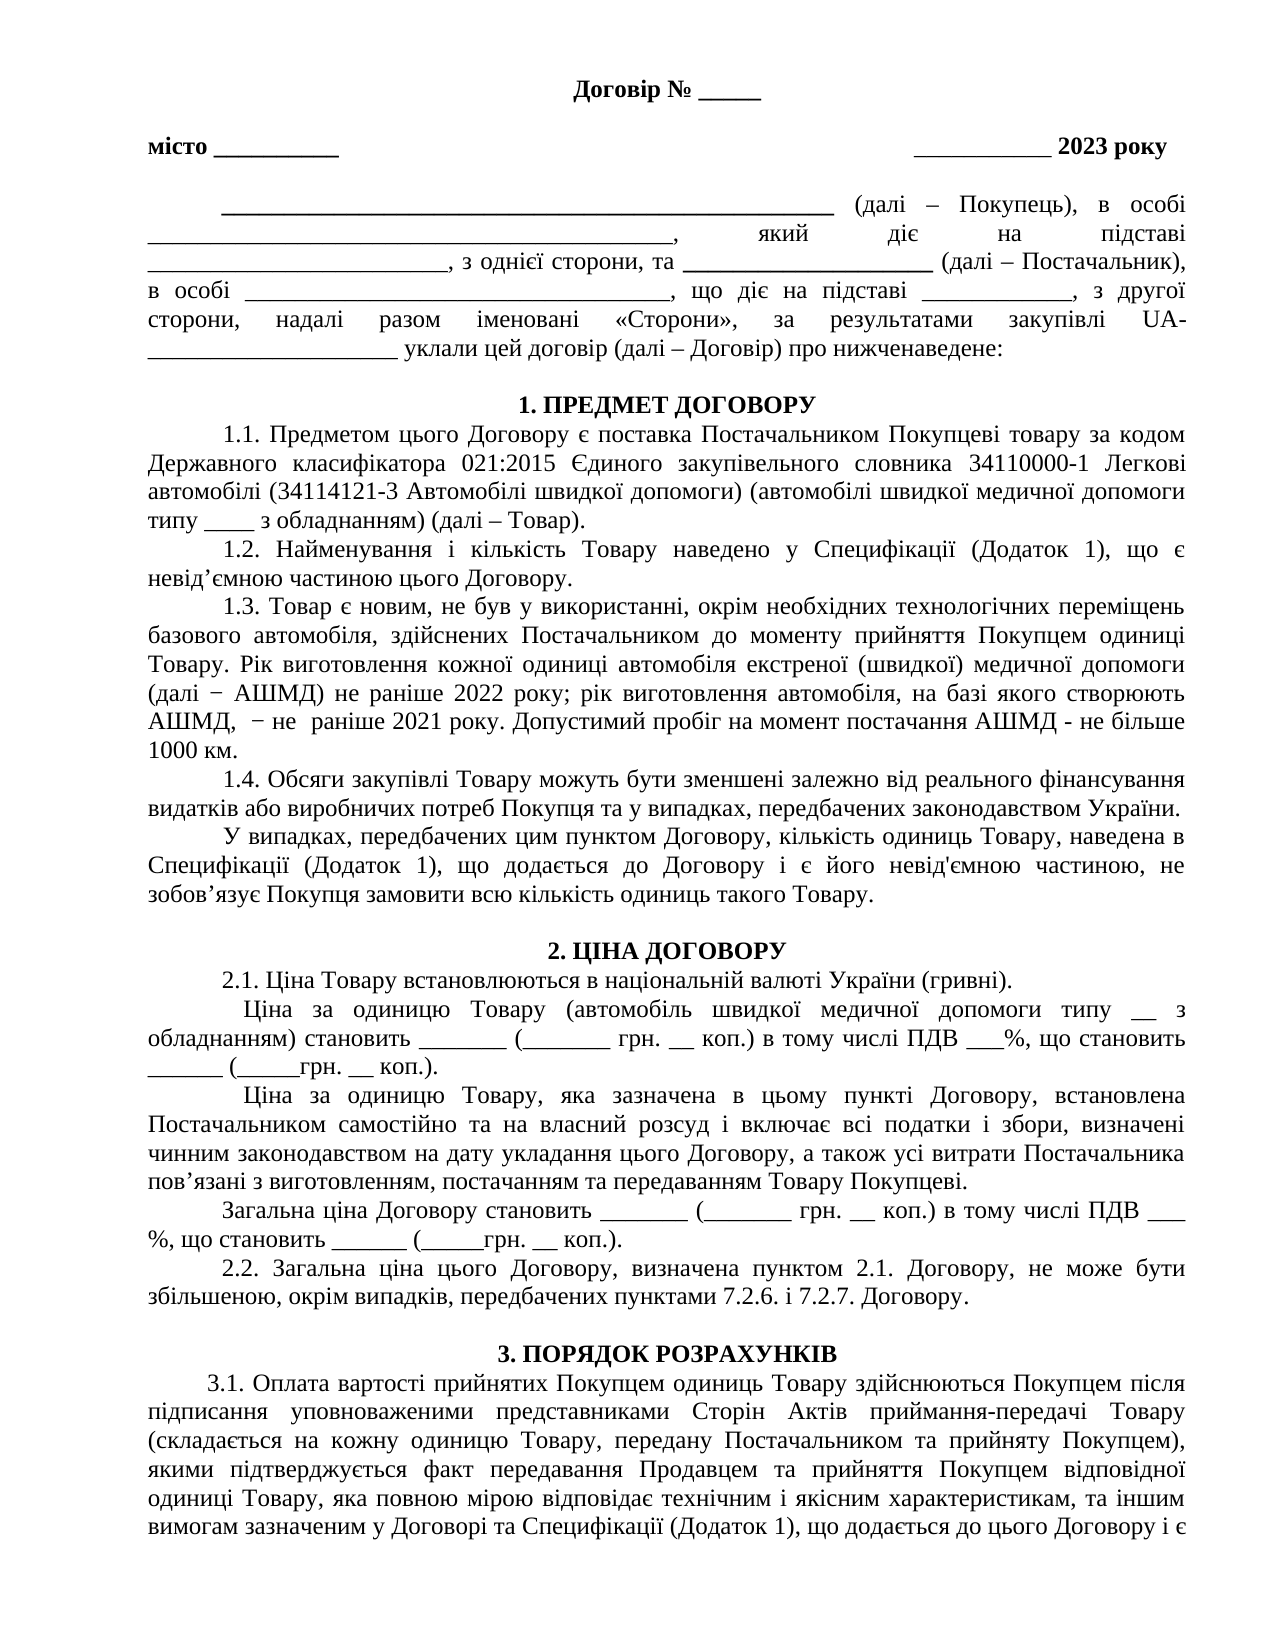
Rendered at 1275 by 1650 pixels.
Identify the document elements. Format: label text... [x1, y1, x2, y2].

text 1.3. Товар є новим, не був у використанні, окрім необхідних технологічних переміщень базового автомобіля, здійснених Постачальником до моменту прийняття Покупцем одиниці Товару. Рік виготовлення кожної одиниці автомобіля екстреної (швидкої) медичної допомоги (далі − АШМД) не раніше 2022 року; рік виготовлення автомобіля, на базі якого створюють АШМД, − не раніше 2021 року. Допустимий пробіг на момент постачання АШМД - не більше 1000 км. [148, 591, 1186, 764]
text 1.1. Предметом цього Договору є поставка Постачальником Покупцеві товару за кодом Державного класифікатора 021:2015 Єдиного закупівельного словника 34110000-1 Легкові автомобілі (34114121-3 Автомобілі швидкої допомоги) (автомобілі швидкої медичної допомоги типу ____ з обладнанням) (далі – Товар). [148, 419, 1186, 534]
text 1.2. Найменування і кількість Товару наведено у Специфікації (Додаток 1), що є невід’ємною частиною цього Договору. [148, 534, 1186, 591]
text 2.2. Загальна ціна цього Договору, визначена пунктом 2.1. Договору, не може бути збільшеною, окрім випадків, передбачених пунктами 7.2.6. і 7.2.7. Договору. [148, 1253, 1186, 1310]
text 2.1. Ціна Товару встановлюються в національній валюті України (гривні). [148, 965, 1186, 994]
text місто __________ ___________ 2023 року [148, 131, 1186, 160]
text Загальна ціна Договору становить _______ (_______ грн. __ коп.) в тому числі ПДВ ___%, що становить ______ (_____грн. __ коп.). [148, 1195, 1186, 1253]
text _________________________________________________ (далі – Покупець), в особі __________________________________________, який діє на підставі ________________________, з однієї сторони, та ____________________ (далі – Постачальник), в особі __________________________________, що діє на підставі ____________, з другої сторони, надалі разом іменовані «Сторони», за результатами закупівлі UA-____________________ уклали цей договір (далі – Договір) про нижченаведене: [148, 189, 1186, 361]
text 2. ЦІНА ДОГОВОРУ [148, 936, 1186, 965]
text 1. ПРЕДМЕТ ДОГОВОРУ [148, 390, 1186, 419]
text Договір № _____ [148, 74, 1186, 103]
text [148, 1368, 1186, 1540]
text Ціна за одиницю Товару, яка зазначена в цьому пункті Договору, встановлена Постачальником самостійно та на власний розсуд і включає всі податки і збори, визначені чинним законодавством на дату укладання цього Договору, а також усі витрати Постачальника пов’язані з виготовленням, постачанням та передаванням Товару Покупцеві. [148, 1080, 1186, 1195]
text Ціна за одиницю Товару (автомобіль швидкої медичної допомоги типу __ з обладнанням) становить _______ (_______ грн. __ коп.) в тому числі ПДВ ___%, що становить ______ (_____грн. __ коп.). [148, 994, 1186, 1080]
text 3. ПОРЯДОК РОЗРАХУНКІВ [148, 1339, 1186, 1368]
text 1.4. Обсяги закупівлі Товару можуть бути зменшені залежно від реального фінансування видатків або виробничих потреб Покупця та у випадках, передбачених законодавством України. [148, 764, 1186, 821]
text У випадках, передбачених цим пунктом Договору, кількість одиниць Товару, наведена в Специфікації (Додаток 1), що додається до Договору і є його невід'ємною частиною, не зобов’язує Покупця замовити всю кількість одиниць такого Товару. [148, 821, 1186, 908]
